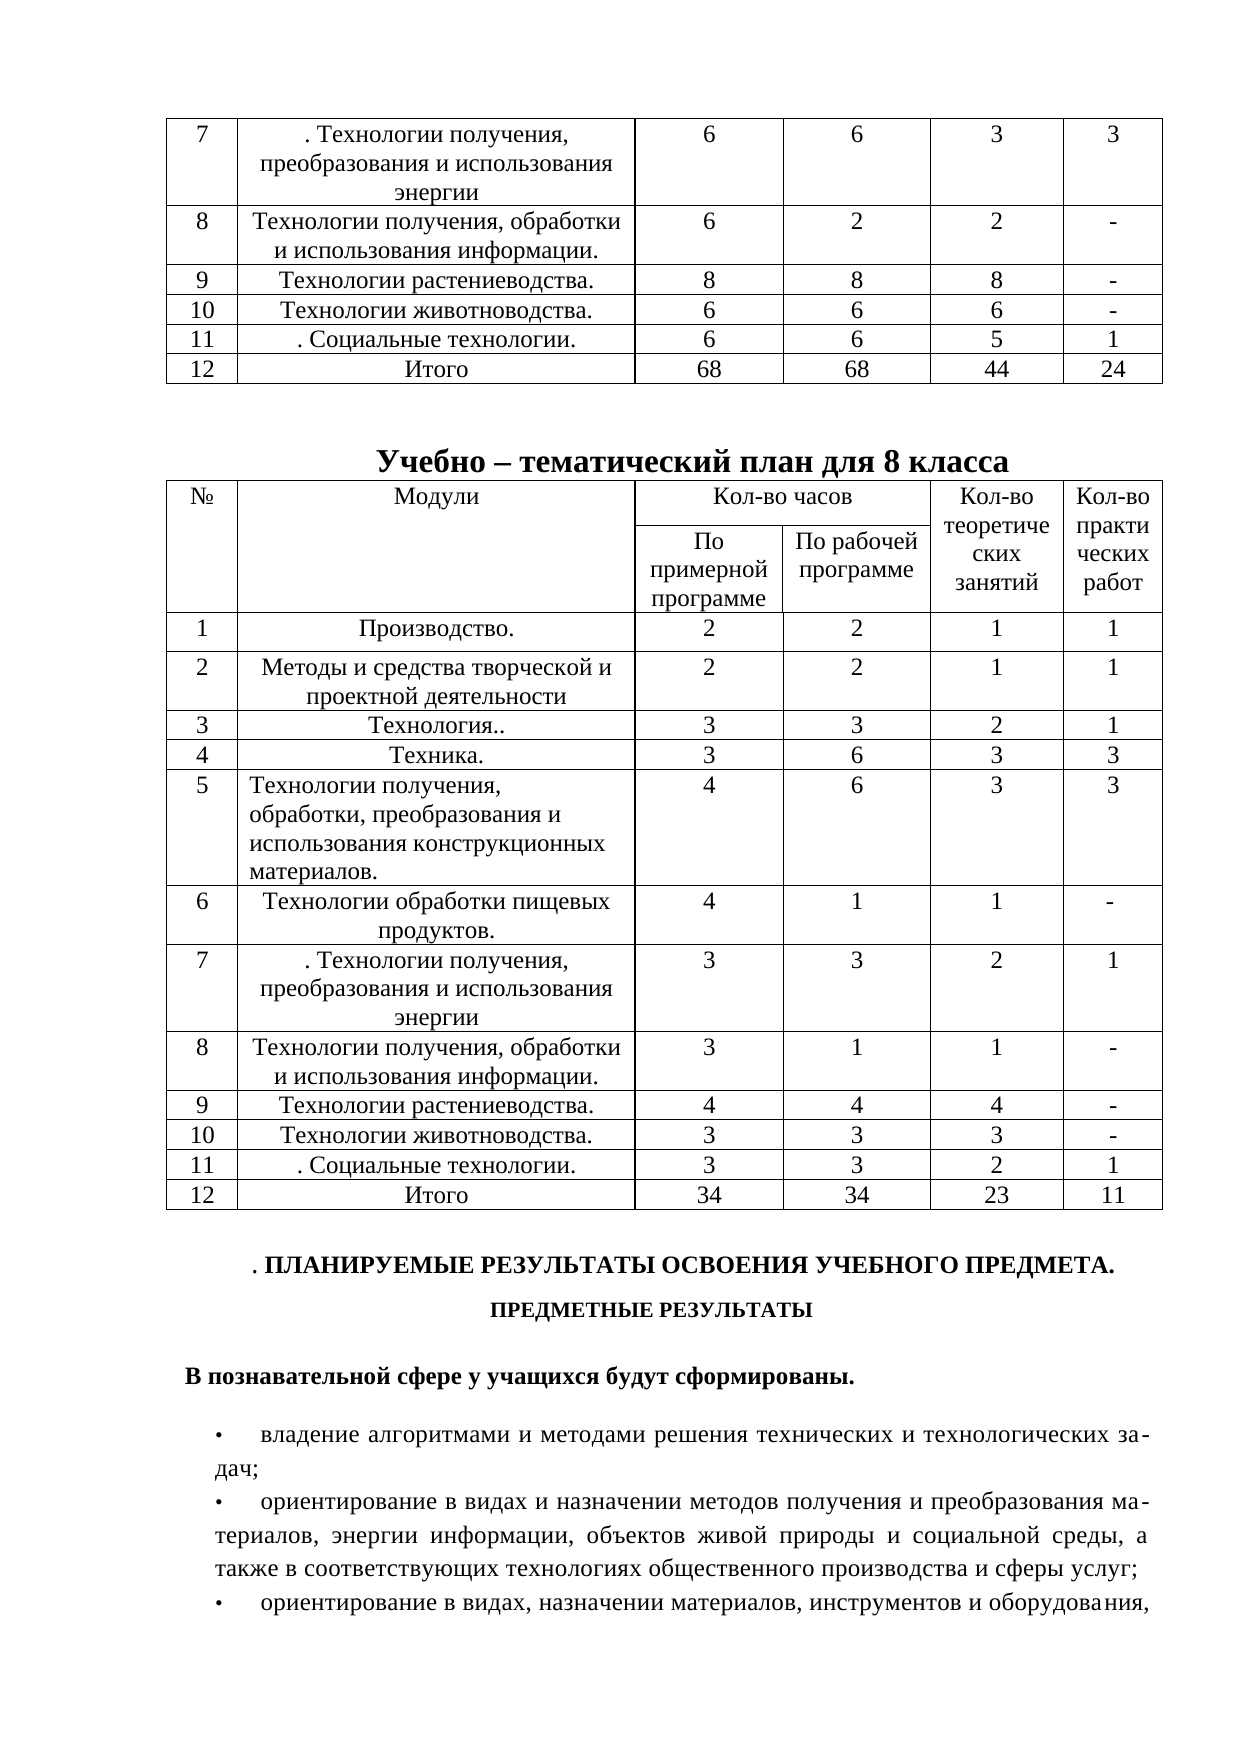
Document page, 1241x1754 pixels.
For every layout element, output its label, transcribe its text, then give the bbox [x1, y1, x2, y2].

table_cell 44 [931, 354, 1063, 383]
table_cell 1 [1064, 613, 1162, 651]
table_cell 6 [636, 206, 783, 264]
table_cell - [1064, 886, 1162, 944]
table_cell 6 [636, 295, 783, 323]
table_header Кол-во практических работ [1064, 481, 1162, 612]
table_cell 3 [931, 1120, 1063, 1149]
table_cell 9 [167, 1091, 237, 1119]
table_cell 3 [931, 740, 1063, 769]
table_cell . Технологии получения, преобразования и использования энергии [238, 945, 634, 1031]
table_cell 6 [784, 770, 930, 885]
table_cell Производство. [238, 613, 634, 651]
table_cell 3 [784, 1120, 930, 1149]
text . ПЛАНИРУЕМЫЕ РЕЗУЛЬТАТЫ ОСВОЕНИЯ УЧЕБНОГО ПРЕДМЕТА. [177, 1245, 1152, 1281]
table_cell 8 [167, 206, 237, 264]
table_cell 1 [1064, 711, 1162, 739]
table_cell 2 [636, 652, 783, 709]
table_cell 1 [931, 1032, 1063, 1089]
table_cell 6 [167, 886, 237, 944]
table_cell 2 [931, 945, 1063, 1031]
table_cell 1 [167, 613, 237, 651]
table_cell - [1064, 265, 1162, 294]
table_cell 4 [167, 740, 237, 769]
table_cell 6 [636, 119, 783, 205]
table_cell 2 [931, 206, 1063, 264]
table_cell 4 [636, 770, 783, 885]
table_cell 12 [167, 354, 237, 383]
table_cell 2 [636, 613, 783, 651]
table_cell 3 [636, 1120, 783, 1149]
table_cell - [1064, 1032, 1162, 1089]
table_cell 8 [167, 1032, 237, 1089]
text Учебно – тематический план для 8 класса [177, 442, 1152, 480]
table_cell Итого [238, 354, 634, 383]
table_cell 10 [167, 295, 237, 323]
table_cell Техника. [238, 740, 634, 769]
table_cell 2 [784, 206, 930, 264]
table_cell 4 [636, 886, 783, 944]
table_cell 6 [784, 325, 930, 353]
table_cell 2 [931, 1150, 1063, 1179]
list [215, 1584, 1149, 1617]
table_cell 6 [784, 295, 930, 323]
table_cell - [1064, 206, 1162, 264]
table_cell 1 [931, 613, 1063, 651]
table_cell 8 [636, 265, 783, 294]
table_header Кол-во часов [636, 481, 930, 525]
table_cell . Социальные технологии. [238, 1150, 634, 1179]
table_cell 3 [636, 1150, 783, 1179]
table_cell - [1064, 1120, 1162, 1149]
table_cell 1 [931, 886, 1063, 944]
table_cell . Социальные технологии. [238, 325, 634, 353]
table_cell 10 [167, 1120, 237, 1149]
table_cell Технологии животноводства. [238, 295, 634, 323]
table_cell 3 [636, 1032, 783, 1089]
table_cell 68 [784, 354, 930, 383]
table_cell 34 [784, 1180, 930, 1209]
text ПРЕДМЕТНЫЕ РЕЗУЛЬТАТЫ [177, 1281, 879, 1326]
table_cell 6 [784, 740, 930, 769]
table_cell Технология.. [238, 711, 634, 739]
table_cell 11 [1064, 1180, 1162, 1209]
table_cell 1 [1064, 325, 1162, 353]
table_cell 23 [931, 1180, 1063, 1209]
table_cell 2 [784, 652, 930, 709]
table_cell Технологии получения, обработки, преобразования и использования конструкционных материалов. [238, 770, 634, 885]
table_cell 4 [784, 1091, 930, 1119]
table_header Кол-во теоретических занятий [931, 481, 1063, 612]
table_cell 8 [784, 265, 930, 294]
table_cell Технологии растениеводства. [238, 265, 634, 294]
table_cell 6 [636, 325, 783, 353]
table_cell 24 [1064, 354, 1162, 383]
table_cell 5 [931, 325, 1063, 353]
table_cell Методы и средства творческой и проектной деятельности [238, 652, 634, 709]
table_cell 2 [167, 652, 237, 709]
table_header Модули [238, 481, 634, 612]
table_cell По примерной программе [636, 526, 782, 612]
table_cell 3 [636, 945, 783, 1031]
table_cell По рабочей программе [783, 526, 930, 612]
table_cell Технологии получения, обработки и использования информации. [238, 1032, 634, 1089]
table_cell 1 [1064, 945, 1162, 1031]
table_cell 8 [931, 265, 1063, 294]
table_cell Технологии животноводства. [238, 1120, 634, 1149]
table_cell 3 [784, 711, 930, 739]
table_cell 3 [1064, 770, 1162, 885]
list владение алгоритмами и методами решения технических и технологических задач; [215, 1416, 1149, 1483]
table_cell 3 [931, 770, 1063, 885]
table_cell 3 [1064, 740, 1162, 769]
table_cell 3 [931, 119, 1063, 205]
table_cell 4 [931, 1091, 1063, 1119]
table_cell . Технологии получения, преобразования и использования энергии [238, 119, 634, 205]
table_cell 3 [1064, 119, 1162, 205]
table_cell 7 [167, 119, 237, 205]
list ориентирование в видах и назначении методов получения и преобразования материалов, энергии информации, объектов живой природы и социальной среды, а также в соответствующих технологиях общественного производства и сферы услуг; [215, 1483, 1149, 1584]
table_cell 1 [931, 652, 1063, 709]
text В познавательной сфере у учащихся будут сформированы. [177, 1348, 879, 1394]
table_cell 11 [167, 1150, 237, 1179]
table_cell 6 [931, 295, 1063, 323]
table_cell 1 [784, 1032, 930, 1089]
table_cell Технологии получения, обработки и использования информации. [238, 206, 634, 264]
table_cell 7 [167, 945, 237, 1031]
table_cell Технологии обработки пищевых продуктов. [238, 886, 634, 944]
table_cell 3 [167, 711, 237, 739]
table_cell 1 [784, 886, 930, 944]
table_cell 3 [784, 1150, 930, 1179]
table_cell 5 [167, 770, 237, 885]
table_cell 2 [931, 711, 1063, 739]
table_cell 1 [1064, 652, 1162, 709]
table_cell 34 [636, 1180, 783, 1209]
table_cell 6 [784, 119, 930, 205]
table_cell 4 [636, 1091, 783, 1119]
table_cell Итого [238, 1180, 634, 1209]
table_cell Технологии растениеводства. [238, 1091, 634, 1119]
table_cell 3 [636, 711, 783, 739]
table_cell 9 [167, 265, 237, 294]
table_header № [167, 481, 237, 612]
table_cell 68 [636, 354, 783, 383]
table_cell 1 [1064, 1150, 1162, 1179]
table_cell 3 [636, 740, 783, 769]
table_cell - [1064, 295, 1162, 323]
table_cell 3 [784, 945, 930, 1031]
table_cell 12 [167, 1180, 237, 1209]
table_cell 2 [784, 613, 930, 651]
table_cell 11 [167, 325, 237, 353]
table_cell - [1064, 1091, 1162, 1119]
